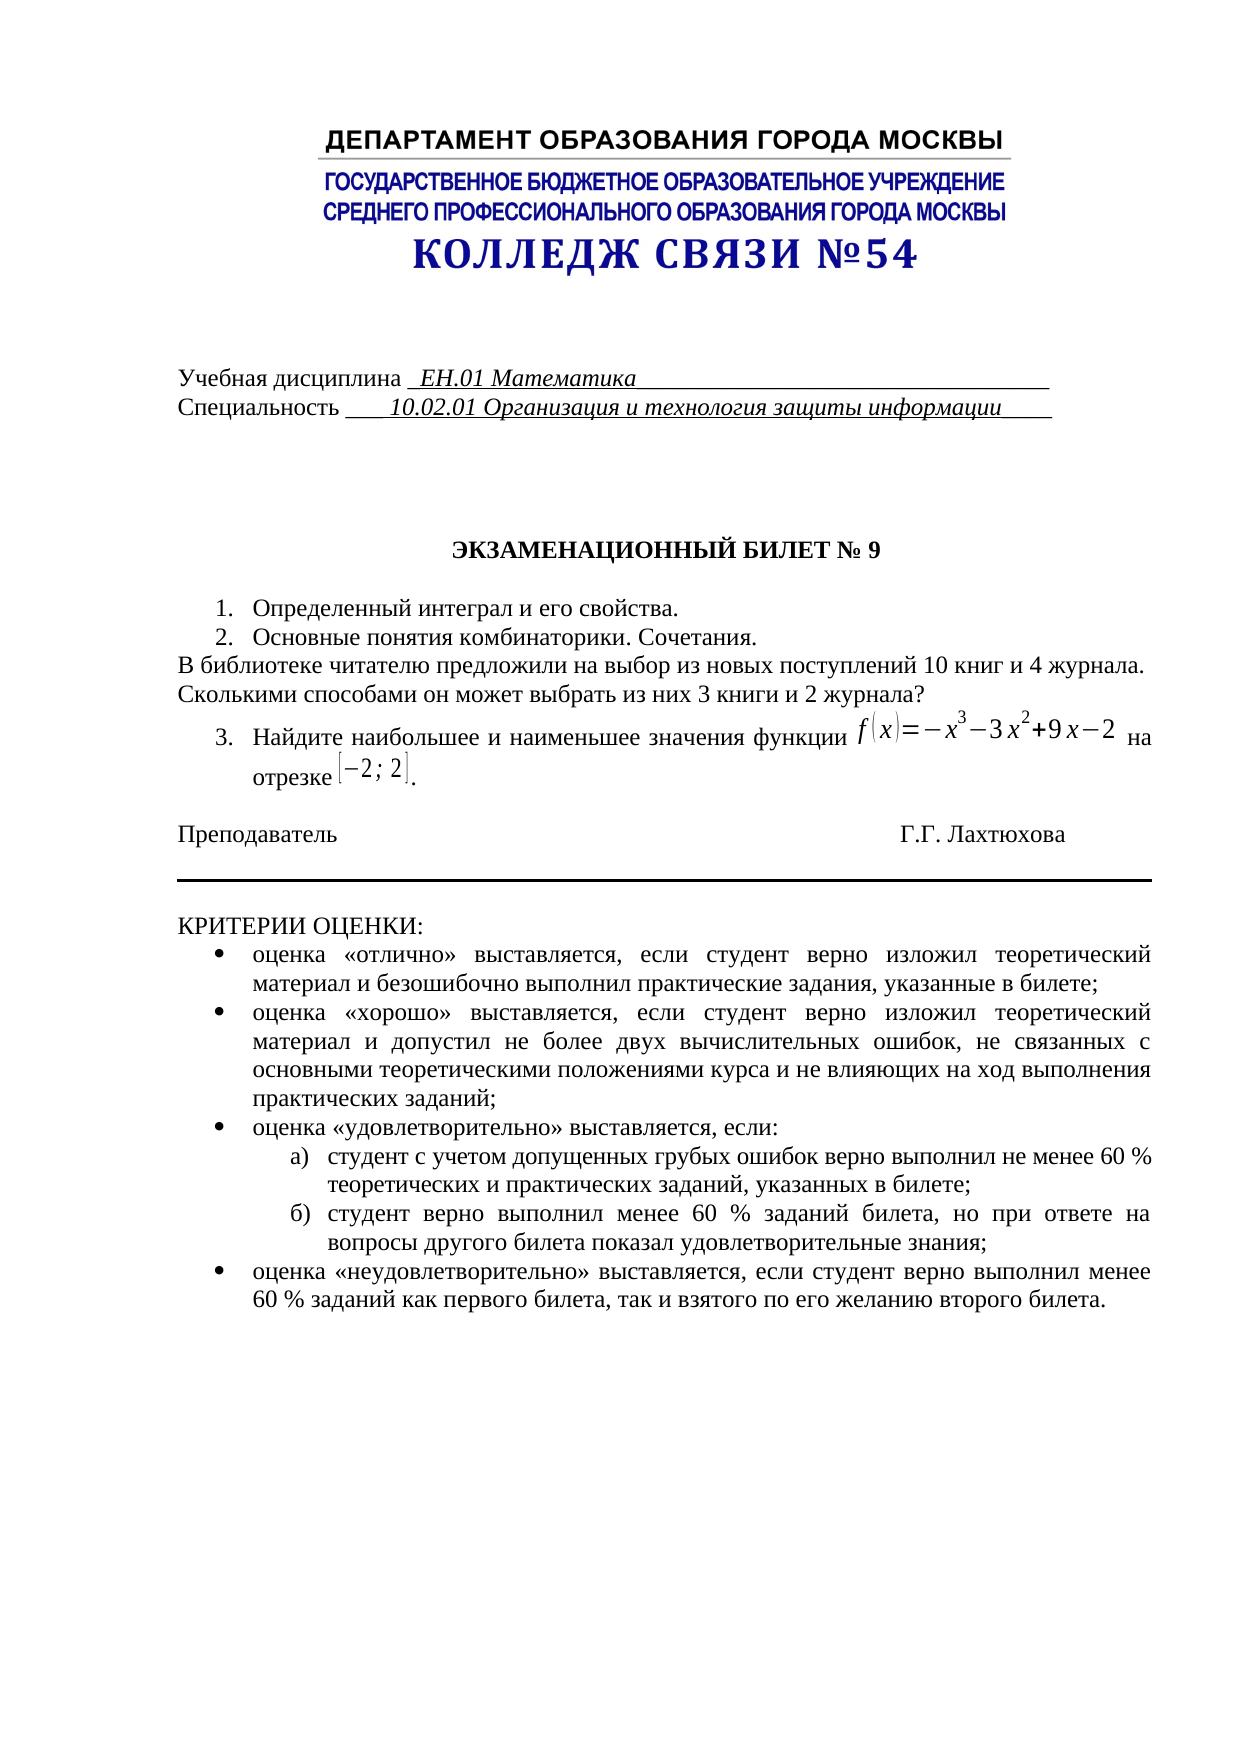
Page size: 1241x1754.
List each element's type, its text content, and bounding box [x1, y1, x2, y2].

text В библиотеке читателю предложили на выбор из новых поступлений 10 книг и 4 журнала. Сколькими способами он может выбрать из них 3 книги и 2 журнала? [177, 650, 1152, 708]
list Найдите наибольшее и наименьшее значения функции на отрезке . [215, 708, 1152, 791]
list оценка «хорошо» выставляется, если студент верно изложил теоретический материал и допустил не более двух вычислительных ошибок, не связанных с основными теоретическими положениями курса и не влияющих на ход выполнения практических заданий; [215, 997, 1152, 1112]
list студент верно выполнил менее 60 % заданий билета, но при ответе на вопросы другого билета показал удовлетворительные знания; [290, 1198, 1152, 1256]
picture [317, 118, 1012, 282]
text Учебная дисциплина _ЕН.01 Математика_________________________________ [177, 363, 1152, 392]
text Преподаватель Г.Г. Лахтюхова [177, 819, 1152, 848]
text Специальность ___ 10.02.01 Организация и технология защиты информации____ [177, 392, 1152, 420]
list Определенный интеграл и его свойства. [215, 593, 1152, 622]
list Основные понятия комбинаторики. Сочетания. [215, 622, 1152, 650]
list оценка «неудовлетворительно» выставляется, если студент верно выполнил менее 60 % заданий как первого билета, так и взятого по его желанию второго билета. [215, 1256, 1152, 1313]
text ЭКЗАМЕНАЦИОННЫЙ БИЛЕТ № 9 [177, 535, 1155, 564]
list студент с учетом допущенных грубых ошибок верно выполнил не менее 60 % теоретических и практических заданий, указанных в билете; [290, 1141, 1152, 1198]
text КРИТЕРИИ ОЦЕНКИ: [177, 911, 1152, 939]
list оценка «отлично» выставляется, если студент верно изложил теоретический материал и безошибочно выполнил практические задания, указанные в билете; [215, 939, 1152, 997]
list оценка «удовлетворительно» выставляется, если: [215, 1112, 1152, 1141]
